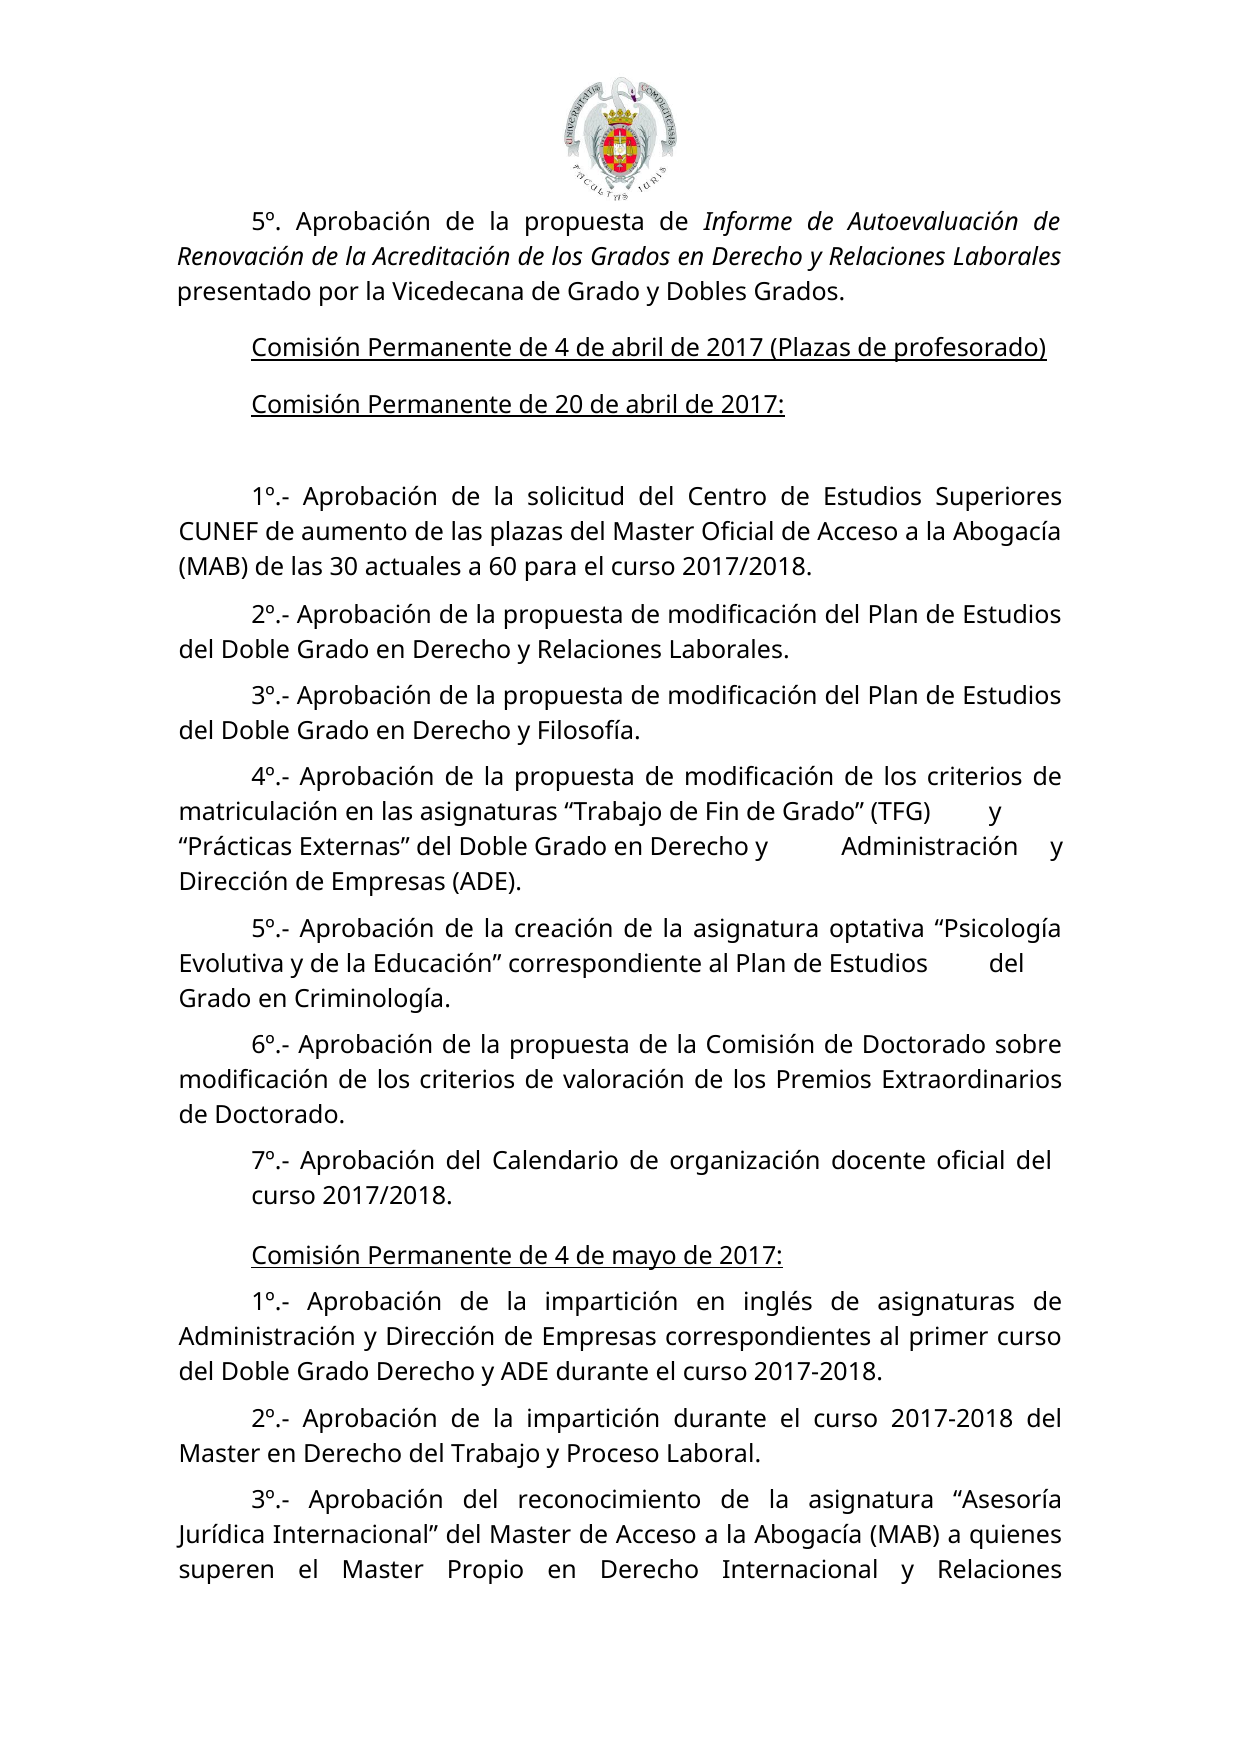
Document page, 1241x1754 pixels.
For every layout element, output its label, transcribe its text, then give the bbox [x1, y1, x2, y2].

text 1º.- Aprobación de la impartición en inglés de asignaturas de Administración y Dirección de Empresas correspondientes al primer curso del Doble Grado Derecho y ADE durante el curso 2017-2018. [177, 1284, 1063, 1388]
text 5º. Aprobación de la propuesta de Informe de Autoevaluación de Renovación de la Acreditación de los Grados en Derecho y Relaciones Laborales presentado por la Vicedecana de Grado y Dobles Grados. [176, 204, 1063, 308]
text 1º.- Aprobación de la solicitud del Centro de Estudios Superiores CUNEF de aumento de las plazas del Master Oficial de Acceso a la Abogacía (MAB) de las 30 actuales a 60 para el curso 2017/2018. [177, 479, 1063, 583]
text Comisión Permanente de 4 de abril de 2017 (Plazas de profesorado) [176, 330, 1063, 364]
text 2º.- Aprobación de la impartición durante el curso 2017-2018 del Master en Derecho del Trabajo y Proceso Laboral. [177, 1400, 1063, 1469]
text 2º.- Aprobación de la propuesta de modificación del Plan de Estudios del Doble Grado en Derecho y Relaciones Laborales. [177, 597, 1063, 666]
text 3º.- Aprobación de la propuesta de modificación del Plan de Estudios del Doble Grado en Derecho y Filosofía. [177, 678, 1063, 747]
text 5º.- Aprobación de la creación de la asignatura optativa “Psicología Evolutiva y de la Educación” correspondiente al Plan de Estudios del Grado en Criminología. [177, 910, 1063, 1014]
picture [562, 73, 679, 204]
text 4º.- Aprobación de la propuesta de modificación de los criterios de matriculación en las asignaturas “Trabajo de Fin de Grado” (TFG) y “Prácticas Externas” del Doble Grado en Derecho y Administración y Dirección de Empresas (ADE). [177, 759, 1063, 898]
text Comisión Permanente de 4 de mayo de 2017: [177, 1238, 1063, 1272]
text 6º.- Aprobación de la propuesta de la Comisión de Doctorado sobre modificación de los criterios de valoración de los Premios Extraordinarios de Doctorado. [177, 1027, 1063, 1131]
text Comisión Permanente de 20 de abril de 2017: [177, 387, 1063, 421]
text 7º.- Aprobación del Calendario de organización docente oficial del curso 2017/2018. [177, 1143, 1063, 1212]
